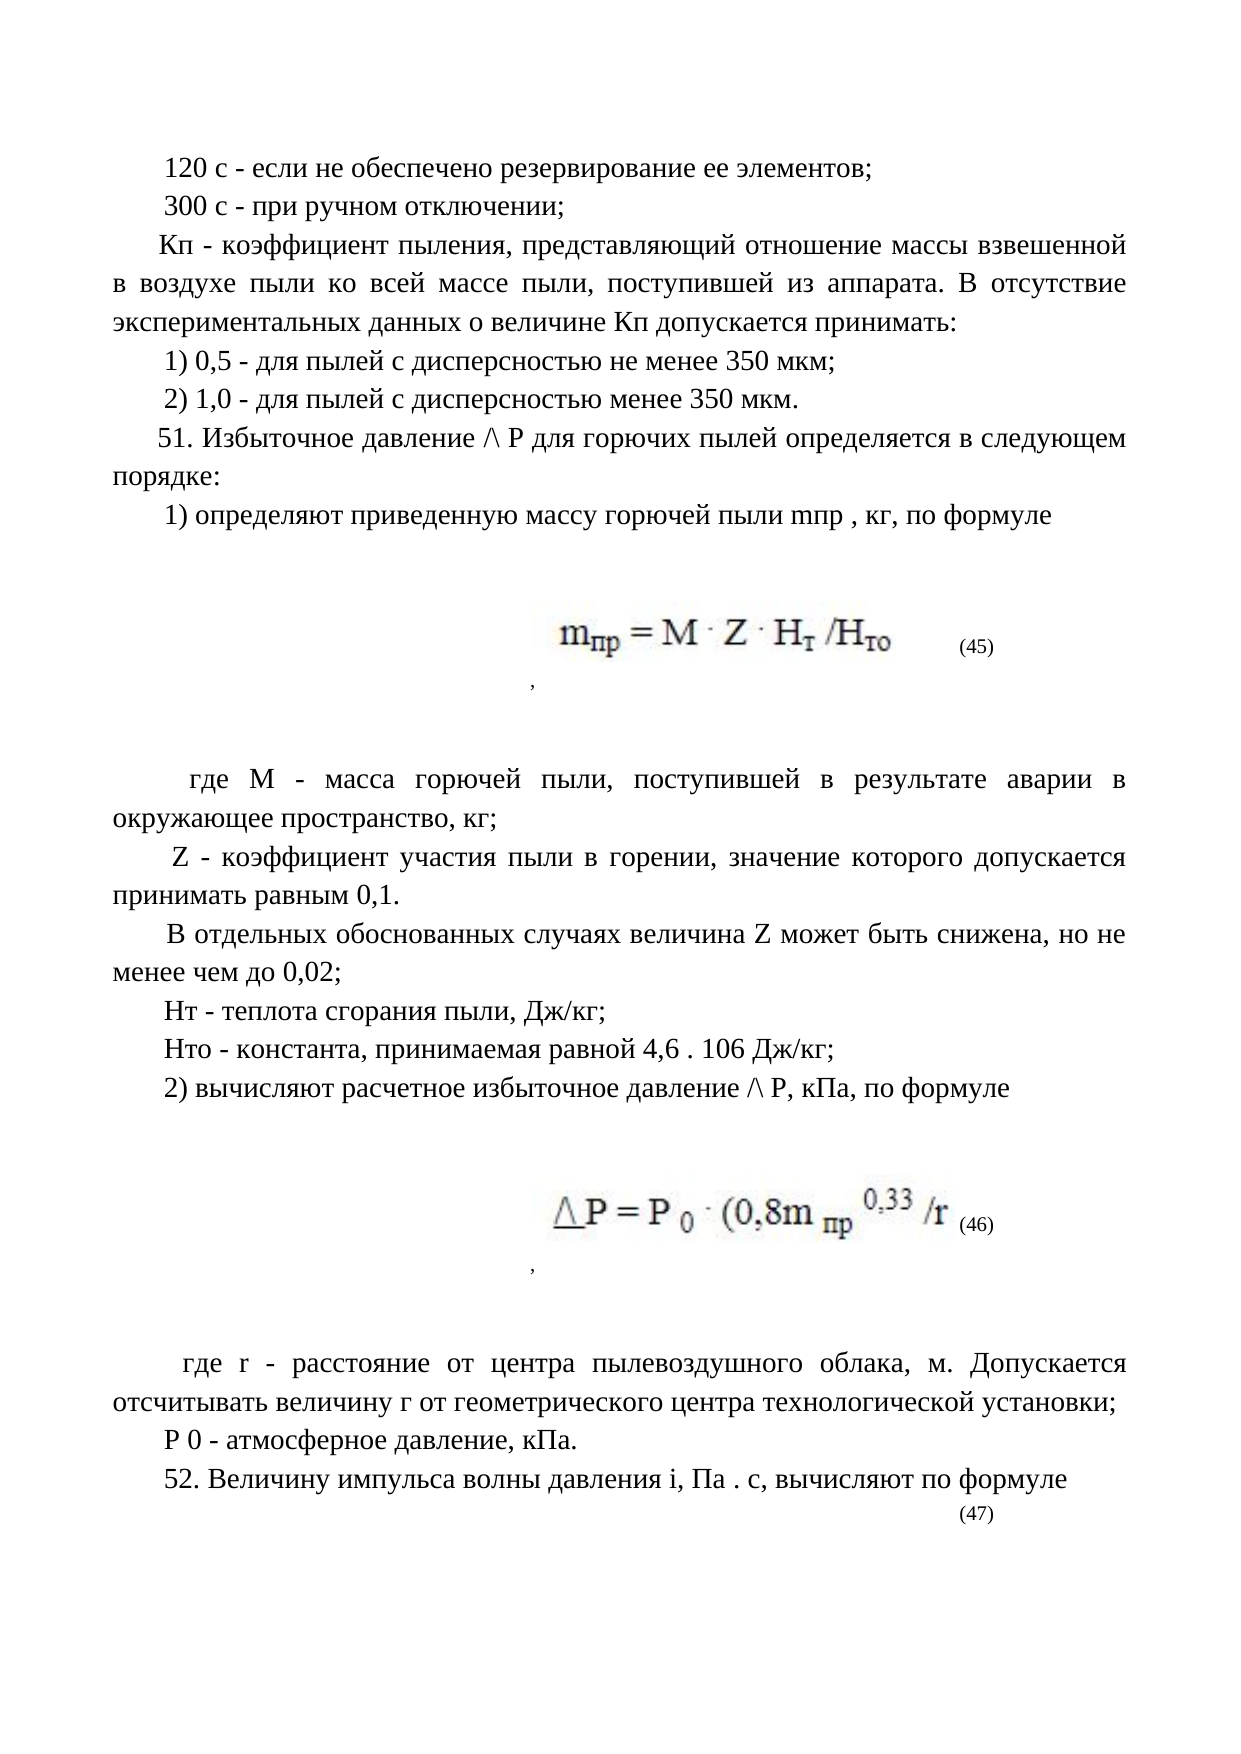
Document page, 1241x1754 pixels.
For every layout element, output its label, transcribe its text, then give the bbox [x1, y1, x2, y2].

text 1) 0,5 - для пылей с дисперсностью не менее 350 мкм; [112, 343, 1128, 376]
text Нто - константа, принимаемая равной 4,6 . 106 Дж/кг; [112, 1031, 1128, 1065]
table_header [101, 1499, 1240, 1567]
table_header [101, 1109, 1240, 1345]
text Нт - теплота сгорания пыли, Дж/кг; [112, 993, 1128, 1026]
text Р 0 - атмосферное давление, кПа. [112, 1422, 1128, 1456]
picture [532, 601, 897, 662]
text 120 с - если не обеспечено резервирование ее элементов; [112, 150, 1128, 183]
text 52. Величину импульса волны давления i, Па . с, вычисляют по формуле [112, 1461, 1128, 1494]
text Z - коэффициент участия пыли в горении, значение которого допускается принимать равным 0,1. [112, 839, 1128, 911]
text где r - расстояние от центра пылевоздушного облака, м. Допускается отсчитывать величину г от геометрического центра технологической установки; [112, 1345, 1128, 1417]
text 2) 1,0 - для пылей с дисперсностью менее 350 мкм. [112, 381, 1128, 415]
text Кп - коэффициент пыления, представляющий отношение массы взвешенной в воздухе пыли ко всей массе пыли, поступившей из аппарата. В отсутствие экспериментальных данных о величине Кп допускается принимать: [112, 227, 1128, 338]
text В отдельных обоснованных случаях величина Z может быть снижена, но не менее чем до 0,02; [112, 916, 1128, 988]
text где М - масса горючей пыли, поступившей в результате аварии в окружающее пространство, кг; [112, 762, 1128, 834]
text 51. Избыточное давление /\ Р для горючих пылей определяется в следующем порядке: [112, 420, 1128, 492]
text 1) определяют приведенную массу горючей пыли mпр , кг, по формуле [112, 497, 1128, 530]
picture [532, 1174, 956, 1246]
text 2) вычисляют расчетное избыточное давление /\ Р, кПа, по формуле [112, 1070, 1128, 1103]
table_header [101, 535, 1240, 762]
text 300 с - при ручном отключении; [112, 188, 1128, 222]
